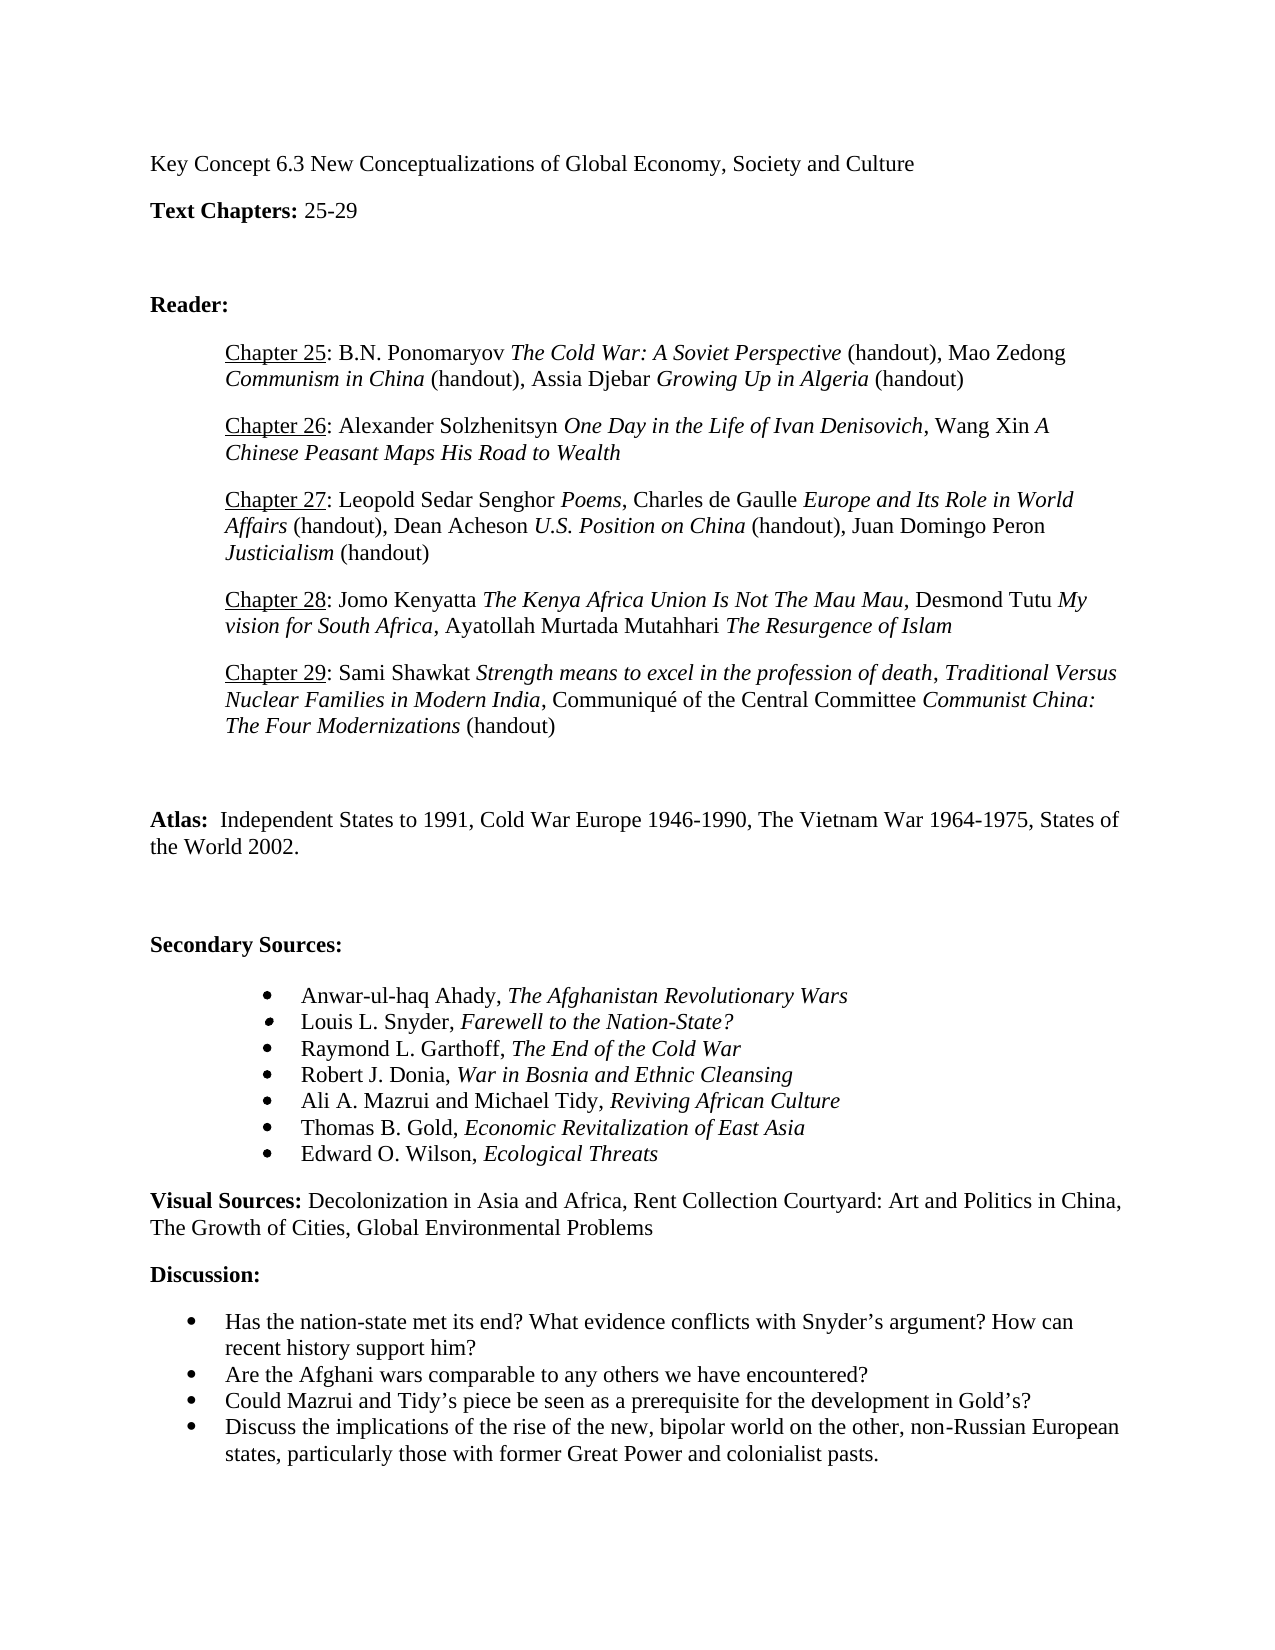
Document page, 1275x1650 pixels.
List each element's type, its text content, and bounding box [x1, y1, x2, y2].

list Louis L. Snyder, Farewell to the Nation-State? [263, 1008, 1125, 1035]
text Discussion: [150, 1261, 1125, 1287]
text Reader: [150, 292, 1125, 318]
list Has the nation-state met its end? What evidence conflicts with Snyder’s argument? How can recent history support him? [187, 1308, 1125, 1361]
text Chapter 25: B.N. Ponomaryov The Cold War: A Soviet Perspective (handout), Mao Zedong Communism in China (handout), Assia Djebar Growing Up in Algeria (handout) [225, 339, 1125, 391]
list Ali A. Mazrui and Michael Tidy, Reviving African Culture [263, 1087, 1125, 1114]
text Atlas: Independent States to 1991, Cold War Europe 1946-1990, The Vietnam War 1964-1975, States of the World 2002. [150, 806, 1125, 859]
text Text Chapters: 25-29 [150, 197, 1125, 223]
text Visual Sources: Decolonization in Asia and Africa, Rent Collection Courtyard: Art and Politics in China, The Growth of Cities, Global Environmental Problems [150, 1187, 1125, 1240]
text Chapter 27: Leopold Sedar Senghor Poems, Charles de Gaulle Europe and Its Role in World Affairs (handout), Dean Acheson U.S. Position on China (handout), Juan Domingo Peron Justicialism (handout) [225, 486, 1125, 565]
list Robert J. Donia, War in Bosnia and Ethnic Cleansing [263, 1061, 1125, 1087]
list Edward O. Wilson, Ecological Threats [263, 1140, 1125, 1166]
list Are the Afghani wars comparable to any others we have encountered? [187, 1361, 1125, 1387]
text Chapter 29: Sami Shawkat Strength means to excel in the profession of death, Traditional Versus Nuclear Families in Modern India, Communiqué of the Central Committee Communist China: The Four Modernizations (handout) [225, 659, 1125, 738]
text Chapter 28: Jomo Kenyatta The Kenya Africa Union Is Not The Mau Mau, Desmond Tutu My vision for South Africa, Ayatollah Murtada Mutahhari The Resurgence of Islam [225, 586, 1125, 638]
list Thomas B. Gold, Economic Revitalization of East Asia [263, 1114, 1125, 1140]
list Could Mazrui and Tidy’s piece be seen as a prerequisite for the development in Gold’s? [187, 1387, 1125, 1413]
text Key Concept 6.3 New Conceptualizations of Global Economy, Society and Culture [150, 150, 1125, 176]
list Raymond L. Garthoff, The End of the Cold War [263, 1035, 1125, 1061]
text Chapter 26: Alexander Solzhenitsyn One Day in the Life of Ivan Denisovich, Wang Xin A Chinese Peasant Maps His Road to Wealth [225, 412, 1125, 465]
list Anwar-ul-haq Ahady, The Afghanistan Revolutionary Wars [263, 982, 1125, 1008]
list Discuss the implications of the rise of the new, bipolar world on the other, non-Russian European states, particularly those with former Great Power and colonialist pasts. [187, 1413, 1125, 1466]
text Secondary Sources: [150, 931, 1125, 957]
